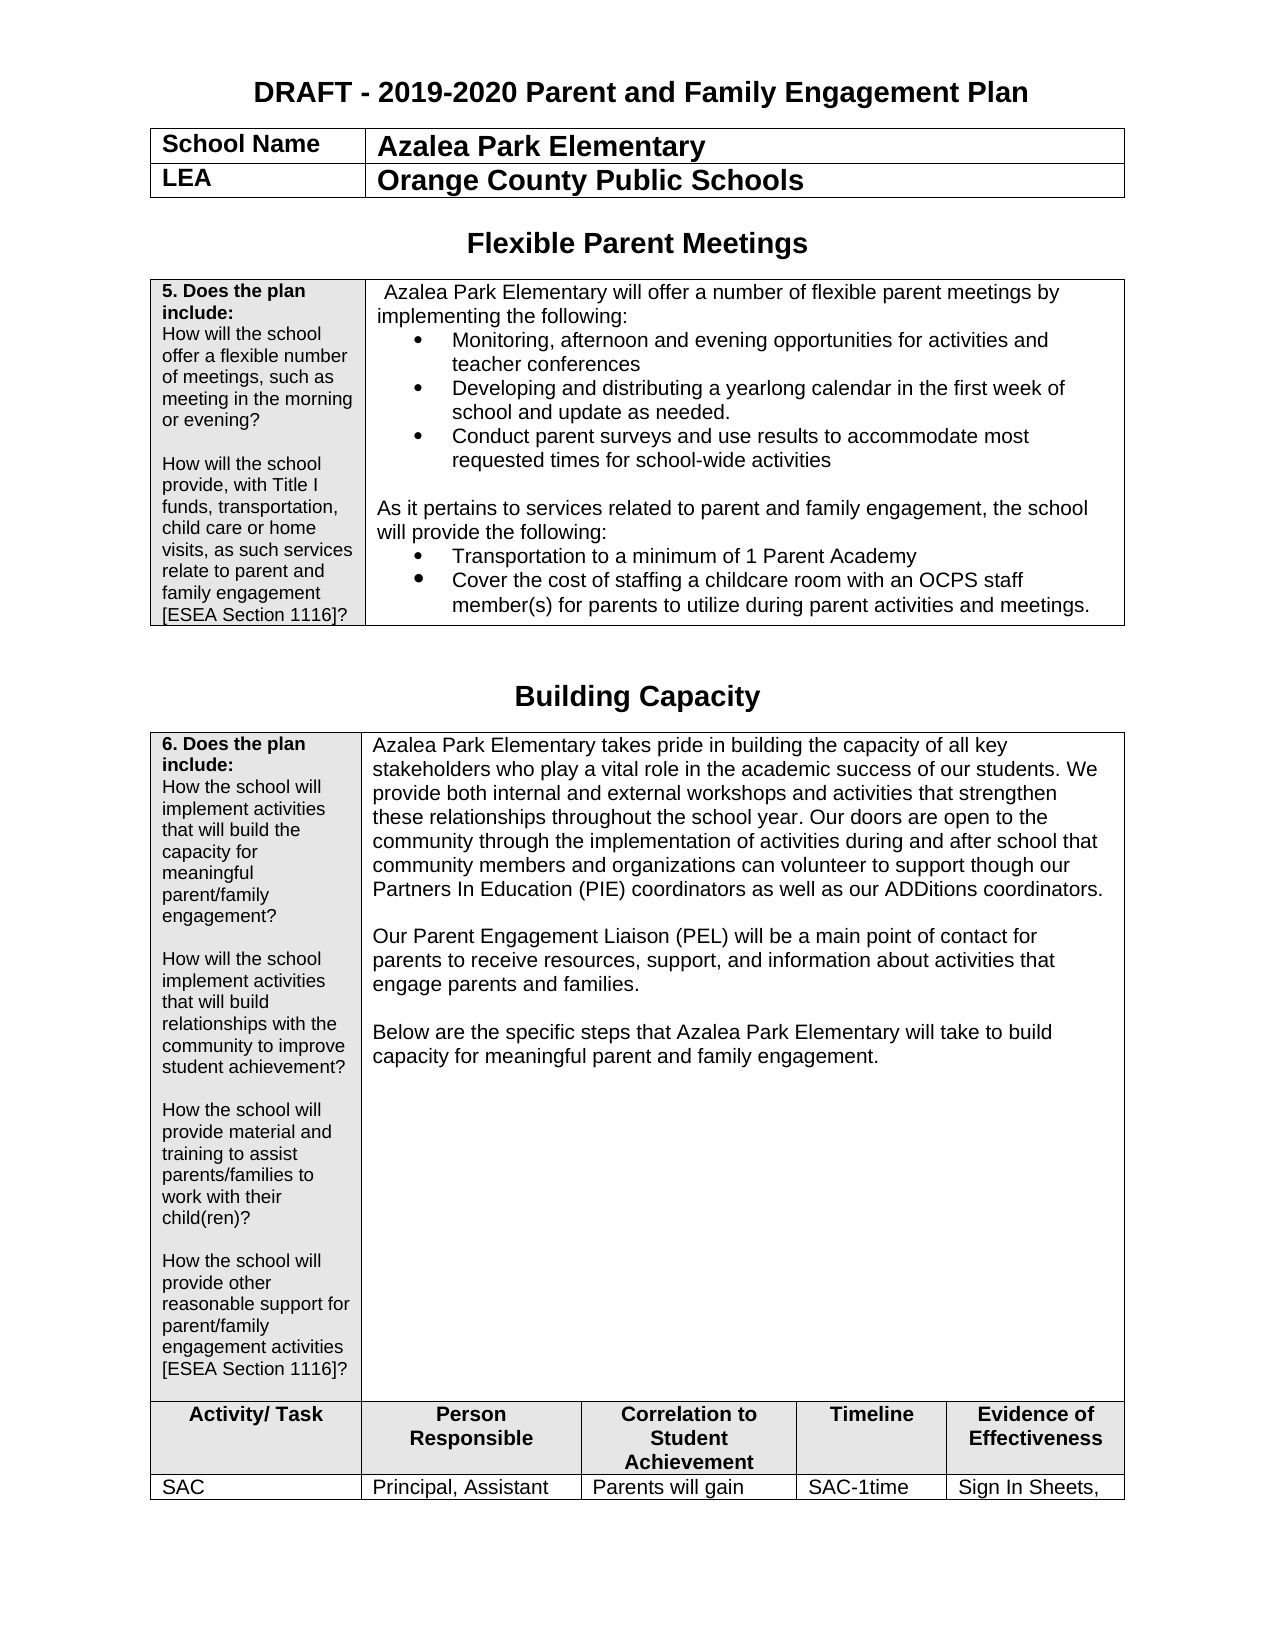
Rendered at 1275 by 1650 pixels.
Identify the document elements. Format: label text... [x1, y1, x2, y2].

table_cell Activity/ Task [151, 1402, 361, 1474]
table_cell SAC meetings [151, 1475, 361, 1499]
text Building Capacity [150, 679, 1125, 712]
table_cell Person Responsible [362, 1402, 581, 1474]
table_cell Timeline [797, 1402, 946, 1474]
table_header 6. Does the plan include: How the school will implement activities that will build the capacity for meaningful parent/family engagement? How will the school implement activities that will build relationships with the community to improve student achievement? How the school will provide material and training to assist parents/families to work with their child(ren)? How the school will provide other reasonable support for parent/family engagement activities [ESEA Section 1116]? [151, 733, 361, 1401]
table_header Azalea Park Elementary will offer a number of flexible parent meetings by implementing the following: Monitoring, afternoon and evening opportunities for activities and teacher conferences Developing and distributing a yearlong calendar in the first week of school and update as needed. Conduct parent surveys and use results to accommodate most requested times for school-wide activities As it pertains to services related to parent and family engagement, the school will provide the following: Transportation to a minimum of 1 Parent Academy Cover the cost of staffing a childcare room with an OCPS staff member(s) for parents to utilize during parent activities and meetings. [366, 280, 1124, 625]
table_cell Evidence of Effectiveness [947, 1402, 1124, 1474]
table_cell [362, 1475, 581, 1499]
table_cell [947, 1475, 1124, 1499]
text Flexible Parent Meetings [150, 226, 1125, 259]
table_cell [797, 1475, 946, 1499]
table_header 5. Does the plan include: How will the school offer a flexible number of meetings, such as meeting in the morning or evening? How will the school provide, with Title I funds, transportation, child care or home visits, as such services relate to parent and family engagement [ESEA Section 1116]? [151, 280, 365, 625]
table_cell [582, 1475, 796, 1499]
table_cell Correlation to Student Achievement [582, 1402, 796, 1474]
table_header Azalea Park Elementary takes pride in building the capacity of all key stakeholders who play a vital role in the academic success of our students. We provide both internal and external workshops and activities that strengthen these relationships throughout the school year. Our doors are open to the community through the implementation of activities during and after school that community members and organizations can volunteer to support though our Partners In Education (PIE) coordinators as well as our ADDitions coordinators. Our Parent Engagement Liaison (PEL) will be a main point of contact for parents to receive resources, support, and information about activities that engage parents and families. Below are the specific steps that Azalea Park Elementary will take to build capacity for meaningful parent and family engagement. [362, 733, 1124, 1401]
